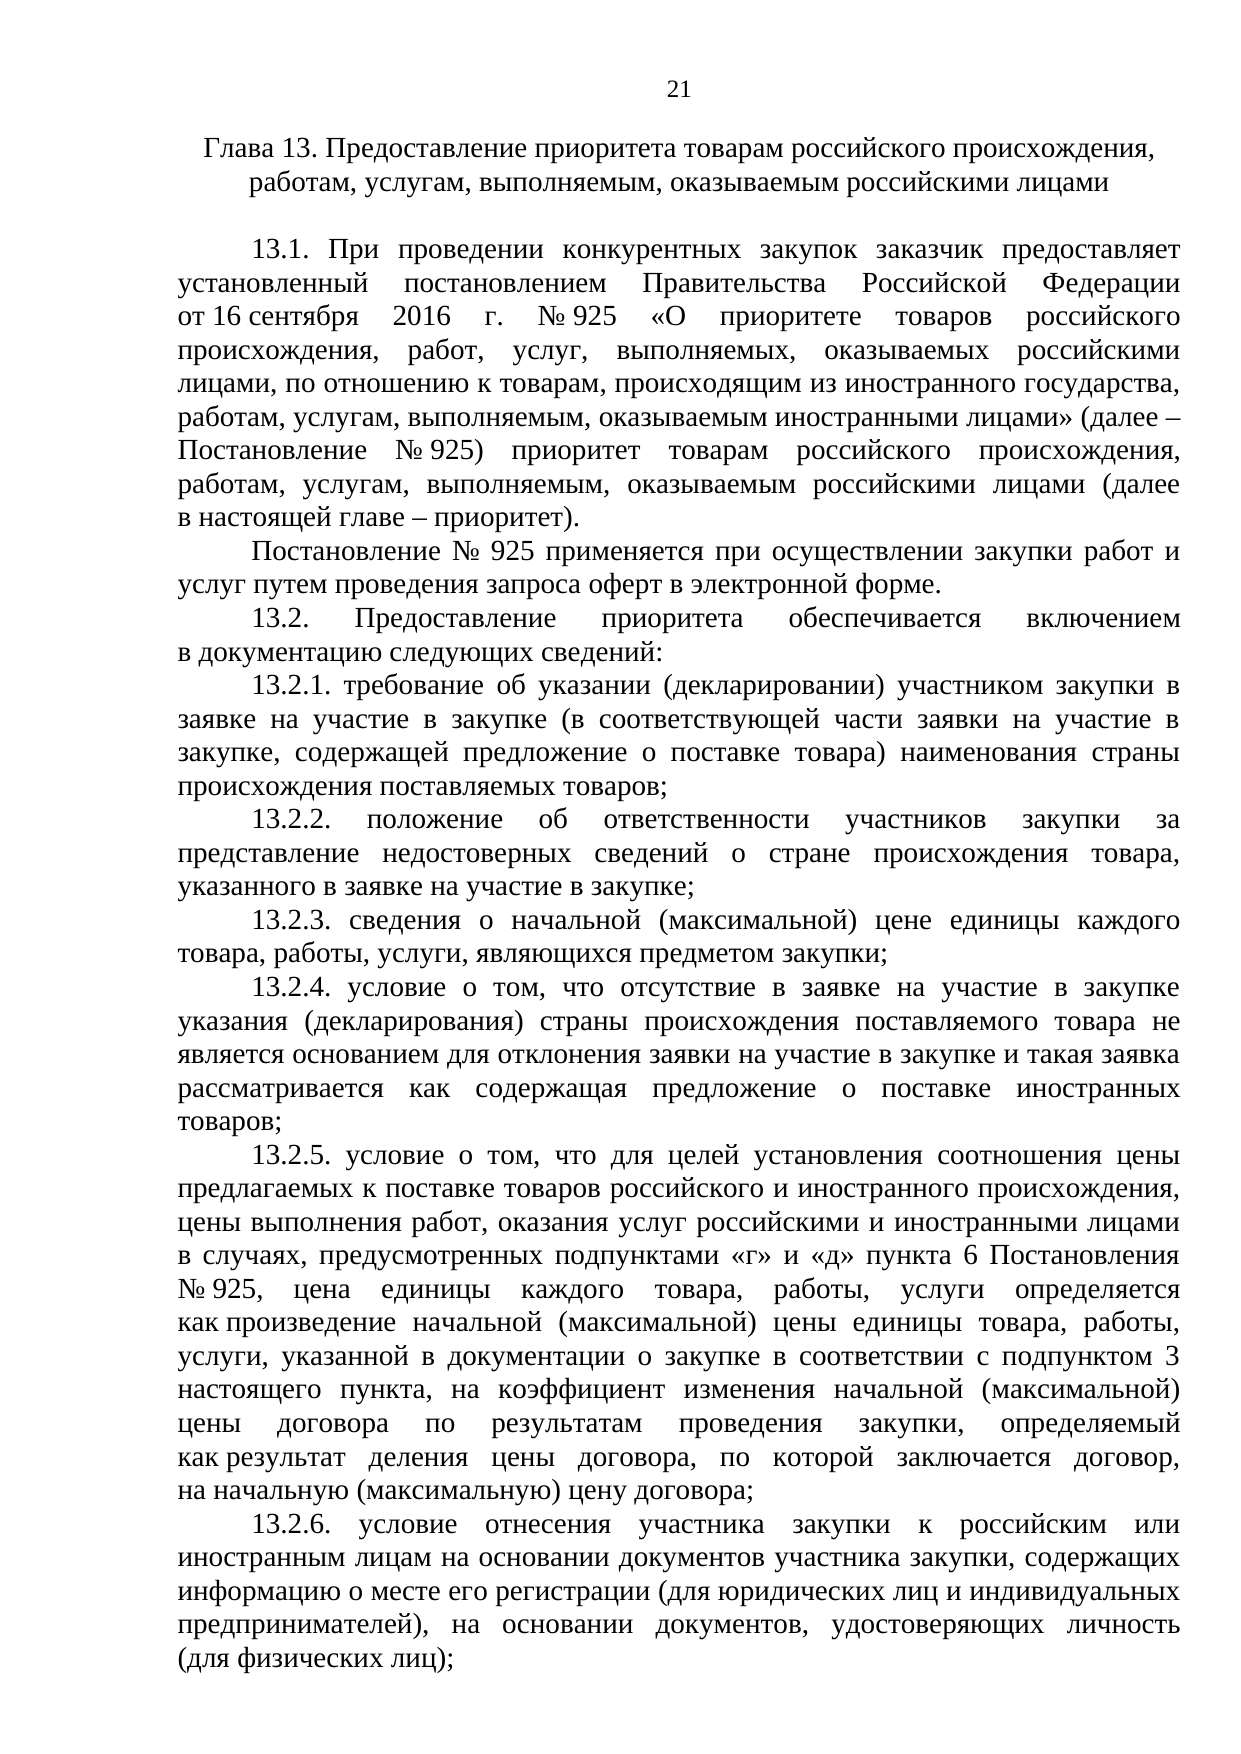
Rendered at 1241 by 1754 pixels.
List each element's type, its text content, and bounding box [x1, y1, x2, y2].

text 13.2.6. условие отнесения участника закупки к российским или иностранным лицам на основании документов участника закупки, содержащих информацию о месте его регистрации (для юридических лиц и индивидуальных предпринимателей), на основании документов, удостоверяющих личность (для физических лиц); [177, 1506, 1181, 1673]
text 13.2.5. условие о том, что для целей установления соотношения цены предлагаемых к поставке товаров российского и иностранного происхождения, цены выполнения работ, оказания услуг российскими и иностранными лицами в случаях, предусмотренных подпунктами «г» и «д» пункта 6 Постановления № 925, цена единицы каждого товара, работы, услуги определяется как произведение начальной (максимальной) цены единицы товара, работы, услуги, указанной в документации о закупке в соответствии с подпунктом 3 настоящего пункта, на коэффициент изменения начальной (максимальной) цены договора по результатам проведения закупки, определяемый как результат деления цены договора, по которой заключается договор, на начальную (максимальную) цену договора; [177, 1137, 1181, 1506]
text Постановление № 925 применяется при осуществлении закупки работ и услуг путем проведения запроса оферт в электронной форме. [177, 533, 1181, 600]
text 13.2.2. положение об ответственности участников закупки за представление недостоверных сведений о стране происхождения товара, указанного в заявке на участие в закупке; [177, 801, 1181, 902]
subtitle Глава 13. Предоставление приоритета товарам российского происхождения, работам, услугам, выполняемым, оказываемым российскими лицами [177, 131, 1181, 198]
text 13.2.1. требование об указании (декларировании) участником закупки в заявке на участие в закупке (в соответствующей части заявки на участие в закупке, содержащей предложение о поставке товара) наименования страны происхождения поставляемых товаров; [177, 667, 1181, 801]
text 13.2.3. сведения о начальной (максимальной) цене единицы каждого товара, работы, услуги, являющихся предметом закупки; [177, 902, 1181, 969]
text 13.2.4. условие о том, что отсутствие в заявке на участие в закупке указания (декларирования) страны происхождения поставляемого товара не является основанием для отклонения заявки на участие в закупке и такая заявка рассматривается как содержащая предложение о поставке иностранных товаров; [177, 969, 1181, 1137]
text 13.2. Предоставление приоритета обеспечивается включением в документацию следующих сведений: [177, 600, 1181, 667]
text 13.1. При проведении конкурентных закупок заказчик предоставляет установленный постановлением Правительства Российской Федерации от 16 сентября 2016 г. № 925 «О приоритете товаров российского происхождения, работ, услуг, выполняемых, оказываемых российскими лицами, по отношению к товарам, происходящим из иностранного государства, работам, услугам, выполняемым, оказываемым иностранными лицами» (далее – Постановление № 925) приоритет товарам российского происхождения, работам, услугам, выполняемым, оказываемым российскими лицами (далее в настоящей главе – приоритет). [177, 231, 1181, 533]
